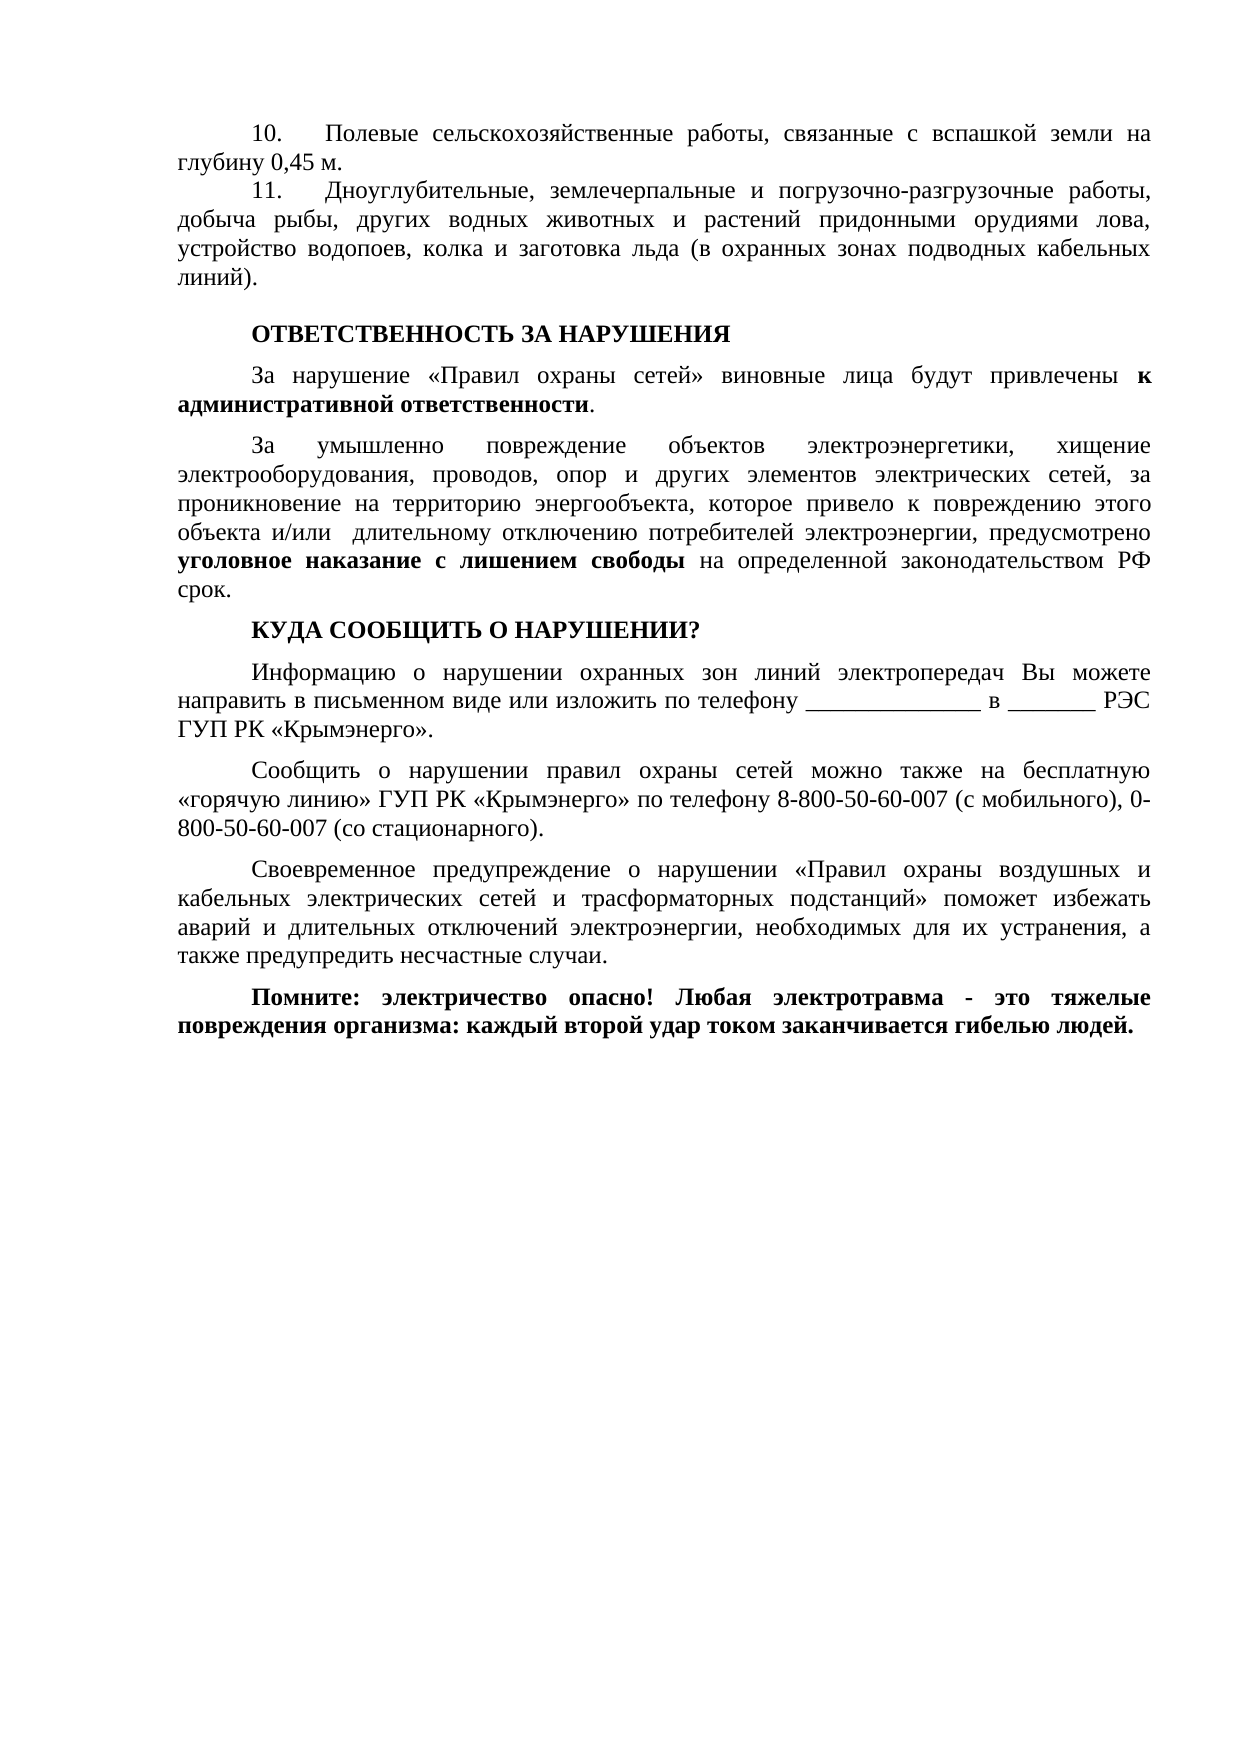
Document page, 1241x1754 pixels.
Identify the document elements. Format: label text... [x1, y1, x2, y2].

text За нарушение «Правил охраны сетей» виновные лица будут привлечены к административной ответственности. [177, 361, 1152, 418]
list Дноуглубительные, землечерпальные и погрузочно-разгрузочные работы, добыча рыбы, других водных животных и растений придонными орудиями лова, устройство водопоев, колка и заготовка льда (в охранных зонах подводных кабельных линий). [177, 176, 1152, 291]
text Помните: электричество опасно! Любая электротравма - это тяжелые повреждения организма: каждый второй удар током заканчивается гибелью людей. [177, 982, 1152, 1039]
text КУДА СООБЩИТЬ О НАРУШЕНИИ? [177, 616, 1152, 644]
text Своевременное предупреждение о нарушении «Правил охраны воздушных и кабельных электрических сетей и трасформаторных подстанций» поможет избежать аварий и длительных отключений электроэнергии, необходимых для их устранения, а также предупредить несчастные случаи. [177, 854, 1152, 969]
list Полевые сельскохозяйственные работы, связанные с вспашкой земли на глубину 0,45 м. [177, 118, 1152, 176]
text Сообщить о нарушении правил охраны сетей можно также на бесплатную «горячую линию» ГУП РК «Крымэнерго» по телефону 8-800-50-60-007 (с мобильного), 0-800-50-60-007 (со стационарного). [177, 756, 1152, 842]
text За умышленно повреждение объектов электроэнергетики, хищение электрооборудования, проводов, опор и других элементов электрических сетей, за проникновение на территорию энергообъекта, которое привело к повреждению этого объекта и/или длительному отключению потребителей электроэнергии, предусмотрено уголовное наказание с лишением свободы на определенной законодательством РФ срок. [177, 431, 1152, 603]
text Информацию о нарушении охранных зон линий электропередач Вы можете направить в письменном виде или изложить по телефону ______________ в _______ РЭС ГУП РК «Крымэнерго». [177, 657, 1152, 743]
list ОТВЕТСТВЕННОСТЬ ЗА НАРУШЕНИЯ [177, 319, 1152, 348]
